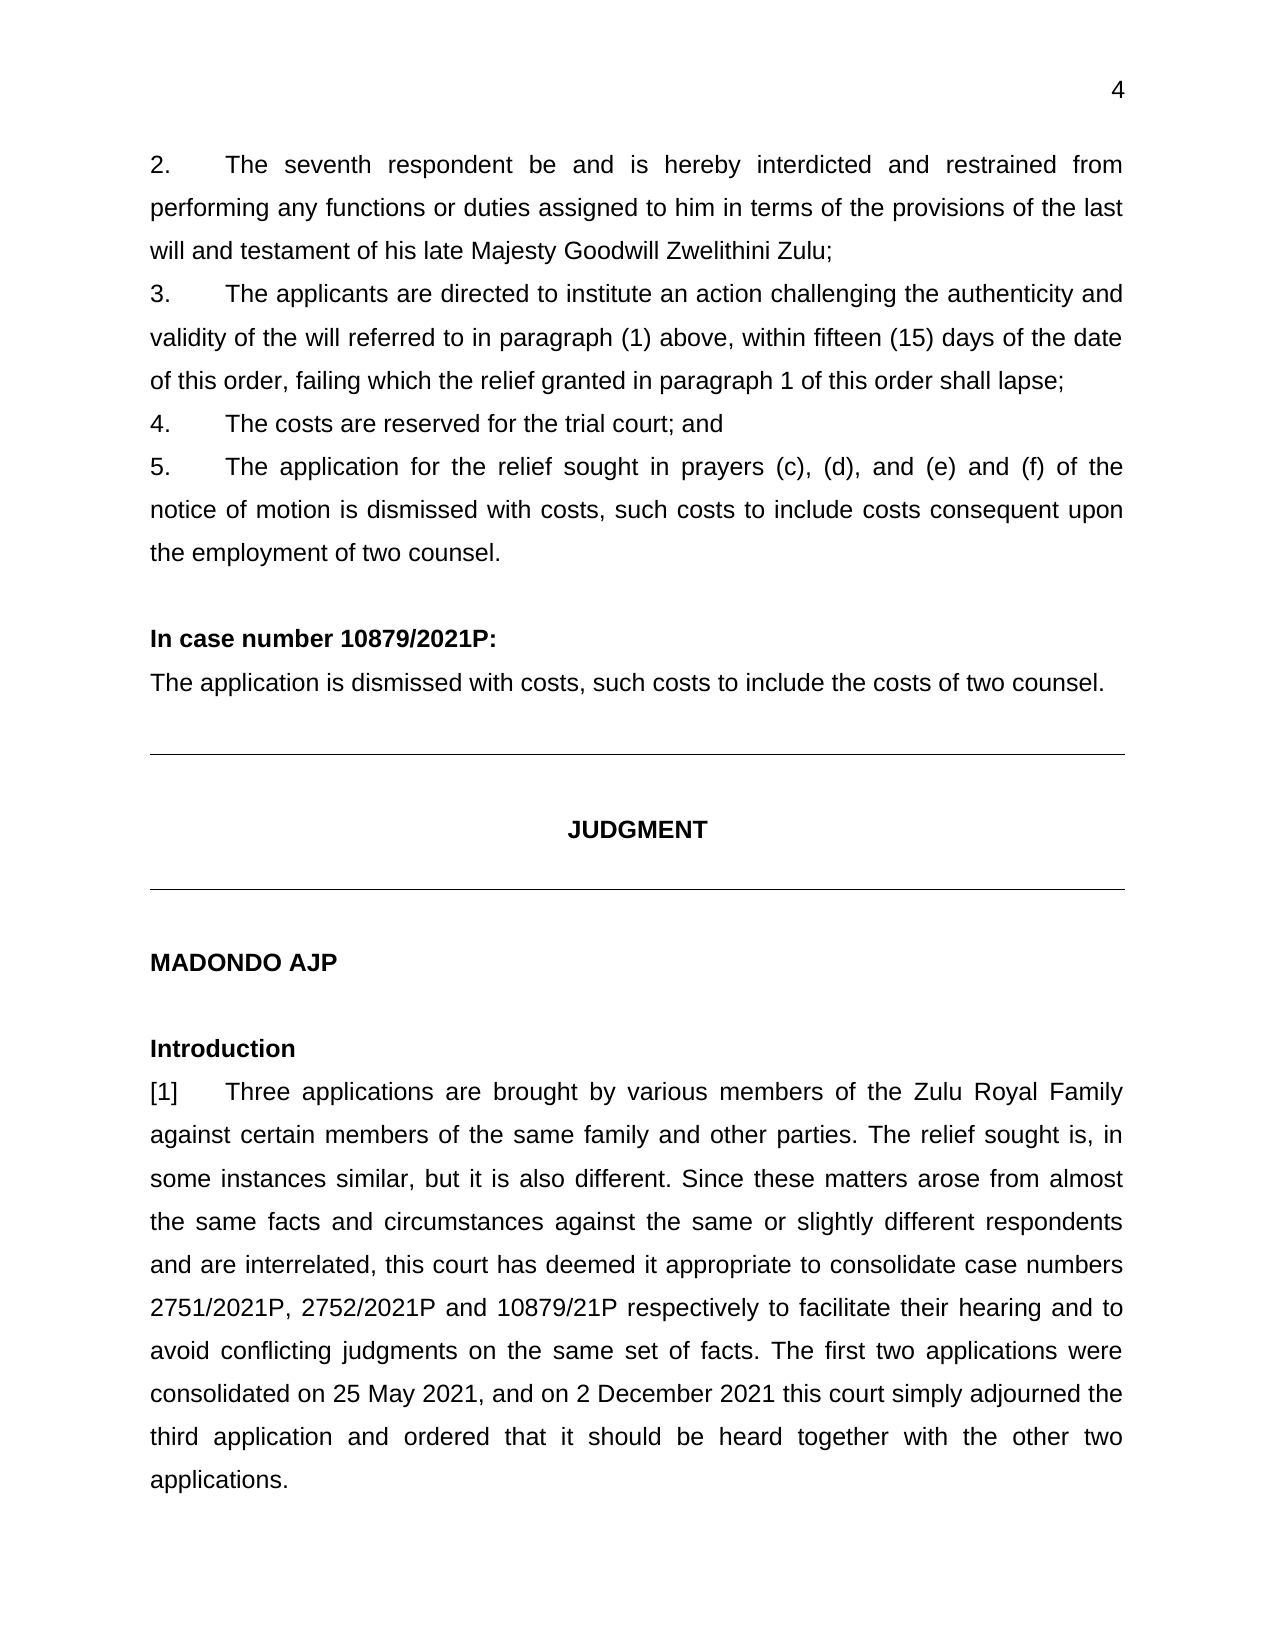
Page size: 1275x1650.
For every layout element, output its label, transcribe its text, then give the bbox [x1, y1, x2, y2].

list 3. The applicants are directed to institute an action challenging the authenticity and validity of the will referred to in paragraph (1) above, within fifteen (15) days of the date of this order, failing which the relief granted in paragraph 1 of this order shall lapse; [150, 279, 1125, 394]
list 2. The seventh respondent be and is hereby interdicted and restrained from performing any functions or duties assigned to him in terms of the provisions of the last will and testament of his late Majesty Goodwill Zwelithini Zulu; [150, 150, 1125, 265]
text MADONDO AJP [150, 948, 1125, 977]
text Introduction [150, 1034, 1125, 1063]
list 4. The costs are reserved for the trial court; and [150, 409, 1125, 437]
text JUDGMENT [150, 811, 1125, 844]
text In case number 10879/2021P: [150, 624, 1125, 653]
text The application is dismissed with costs, such costs to include the costs of two counsel. [150, 667, 1125, 696]
text [1] Three applications are brought by various members of the Zulu Royal Family against certain members of the same family and other parties. The relief sought is, in some instances similar, but it is also different. Since these matters arose from almost the same facts and circumstances against the same or slightly different respondents and are interrelated, this court has deemed it appropriate to consolidate case numbers 2751/2021P, 2752/2021P and 10879/21P respectively to facilitate their hearing and to avoid conflicting judgments on the same set of facts. The first two applications were consolidated on 25 May 2021, and on 2 December 2021 this court simply adjourned the third application and ordered that it should be heard together with the other two applications. [150, 1077, 1125, 1494]
list 5. The application for the relief sought in prayers (c), (d), and (e) and (f) of the notice of motion is dismissed with costs, such costs to include costs consequent upon the employment of two counsel. [150, 452, 1125, 567]
